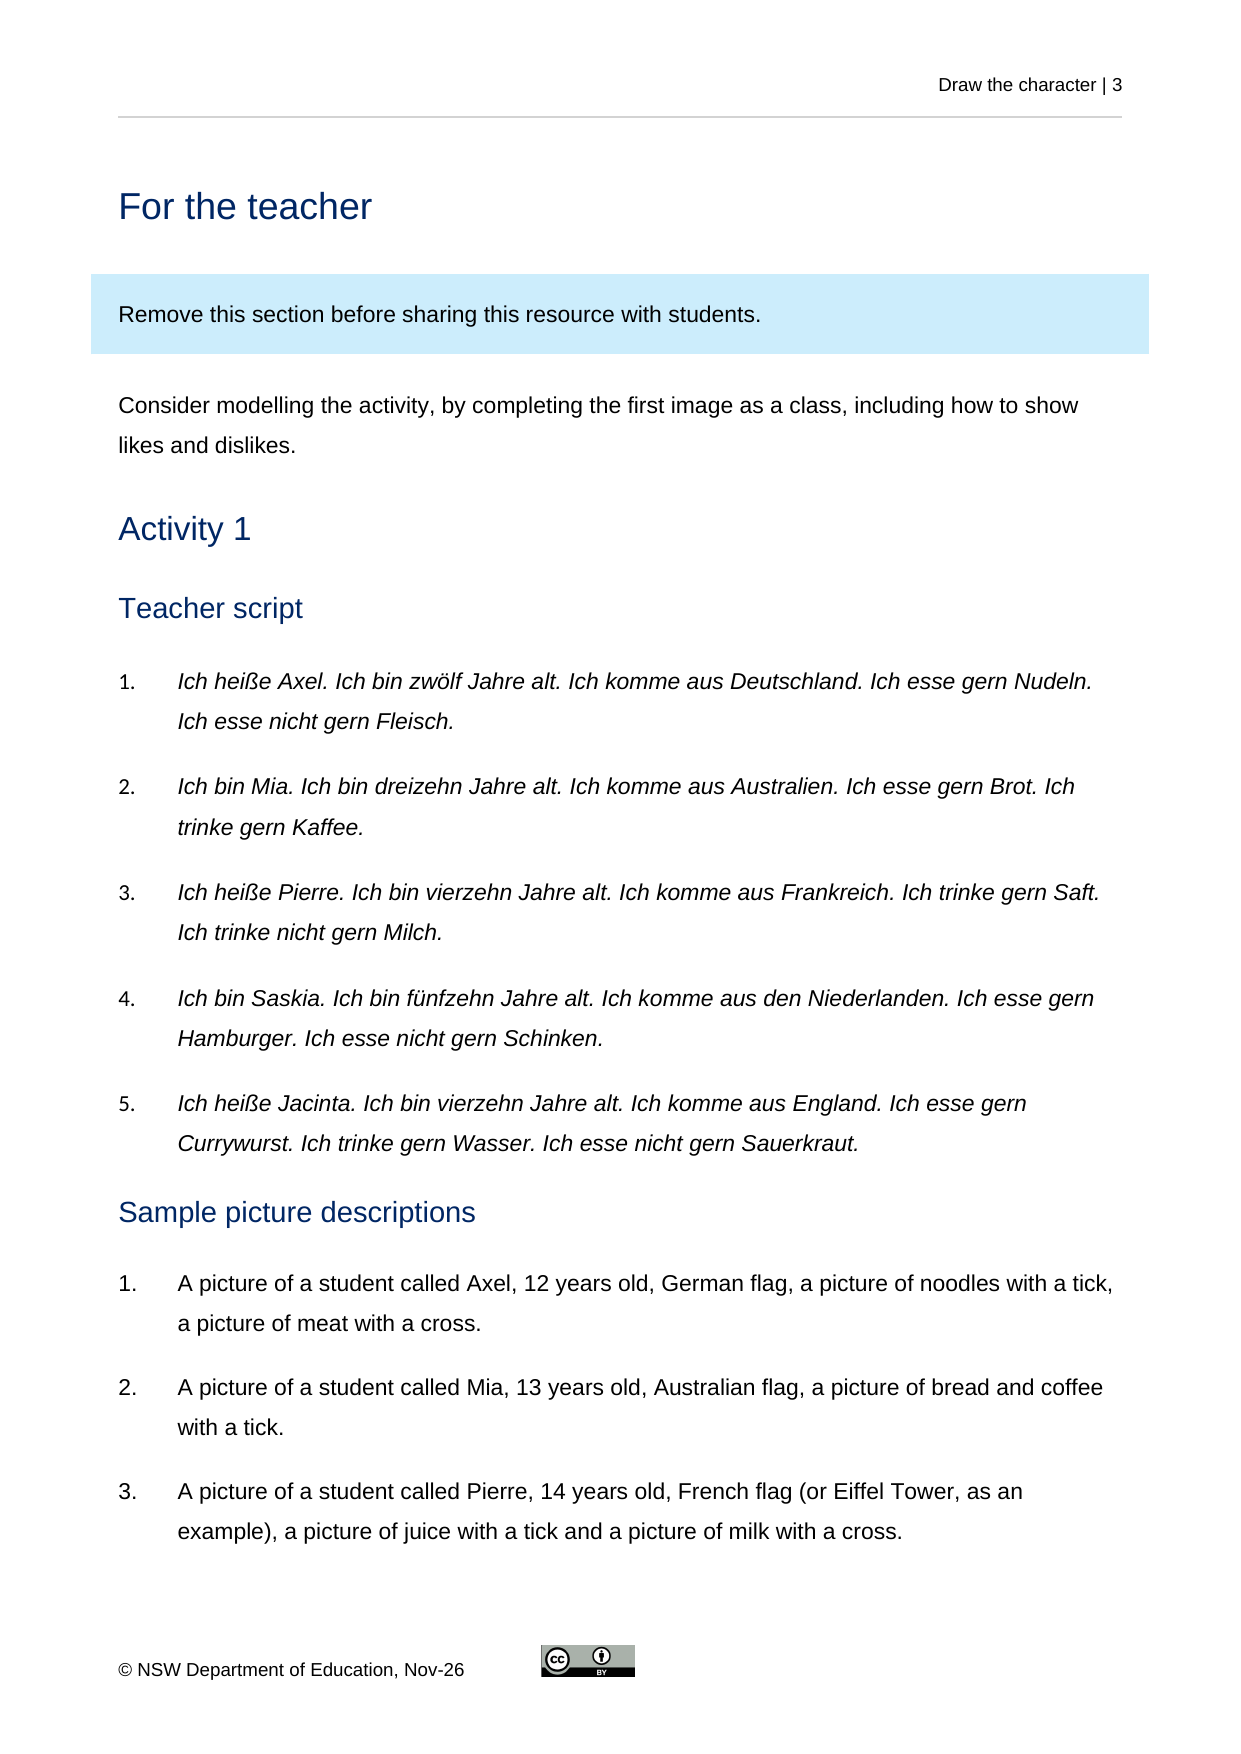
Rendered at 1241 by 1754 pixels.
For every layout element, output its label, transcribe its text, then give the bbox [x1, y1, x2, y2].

list A picture of a student called Pierre, 14 years old, French flag (or Eiffel Tower, as an example), a picture of juice with a tick and a picture of milk with a cross. [118, 1478, 1122, 1544]
list A picture of a student called Mia, 13 years old, Australian flag, a picture of bread and coffee with a tick. [118, 1374, 1122, 1440]
subtitle For the teacher [118, 184, 1122, 227]
list Ich heiße Jacinta. Ich bin vierzehn Jahre alt. Ich komme aus England. Ich esse gern Currywurst. Ich trinke gern Wasser. Ich esse nicht gern Sauerkraut. [118, 1089, 1122, 1157]
subtitle Teacher script [118, 591, 1122, 625]
list Ich bin Mia. Ich bin dreizehn Jahre alt. Ich komme aus Australien. Ich esse gern Brot. Ich trinke gern Kaffee. [118, 772, 1122, 840]
text Remove this section before sharing this resource with students. [97, 280, 1143, 348]
list Ich bin Saskia. Ich bin fünfzehn Jahre alt. Ich komme aus den Niederlanden. Ich esse gern Hamburger. Ich esse nicht gern Schinken. [118, 984, 1122, 1051]
list Ich heiße Pierre. Ich bin vierzehn Jahre alt. Ich komme aus Frankreich. Ich trinke gern Saft. Ich trinke nicht gern Milch. [118, 878, 1122, 946]
list A picture of a student called Axel, 12 years old, German flag, a picture of noodles with a tick, a picture of meat with a cross. [118, 1270, 1122, 1336]
subtitle Activity 1 [118, 509, 1122, 547]
list Ich heiße Axel. Ich bin zwölf Jahre alt. Ich komme aus Deutschland. Ich esse gern Nudeln. Ich esse nicht gern Fleisch. [118, 667, 1122, 734]
subtitle Sample picture descriptions [118, 1195, 1122, 1228]
picture [541, 1645, 635, 1677]
text Consider modelling the activity, by completing the first image as a class, including how to show likes and dislikes. [118, 392, 1122, 458]
